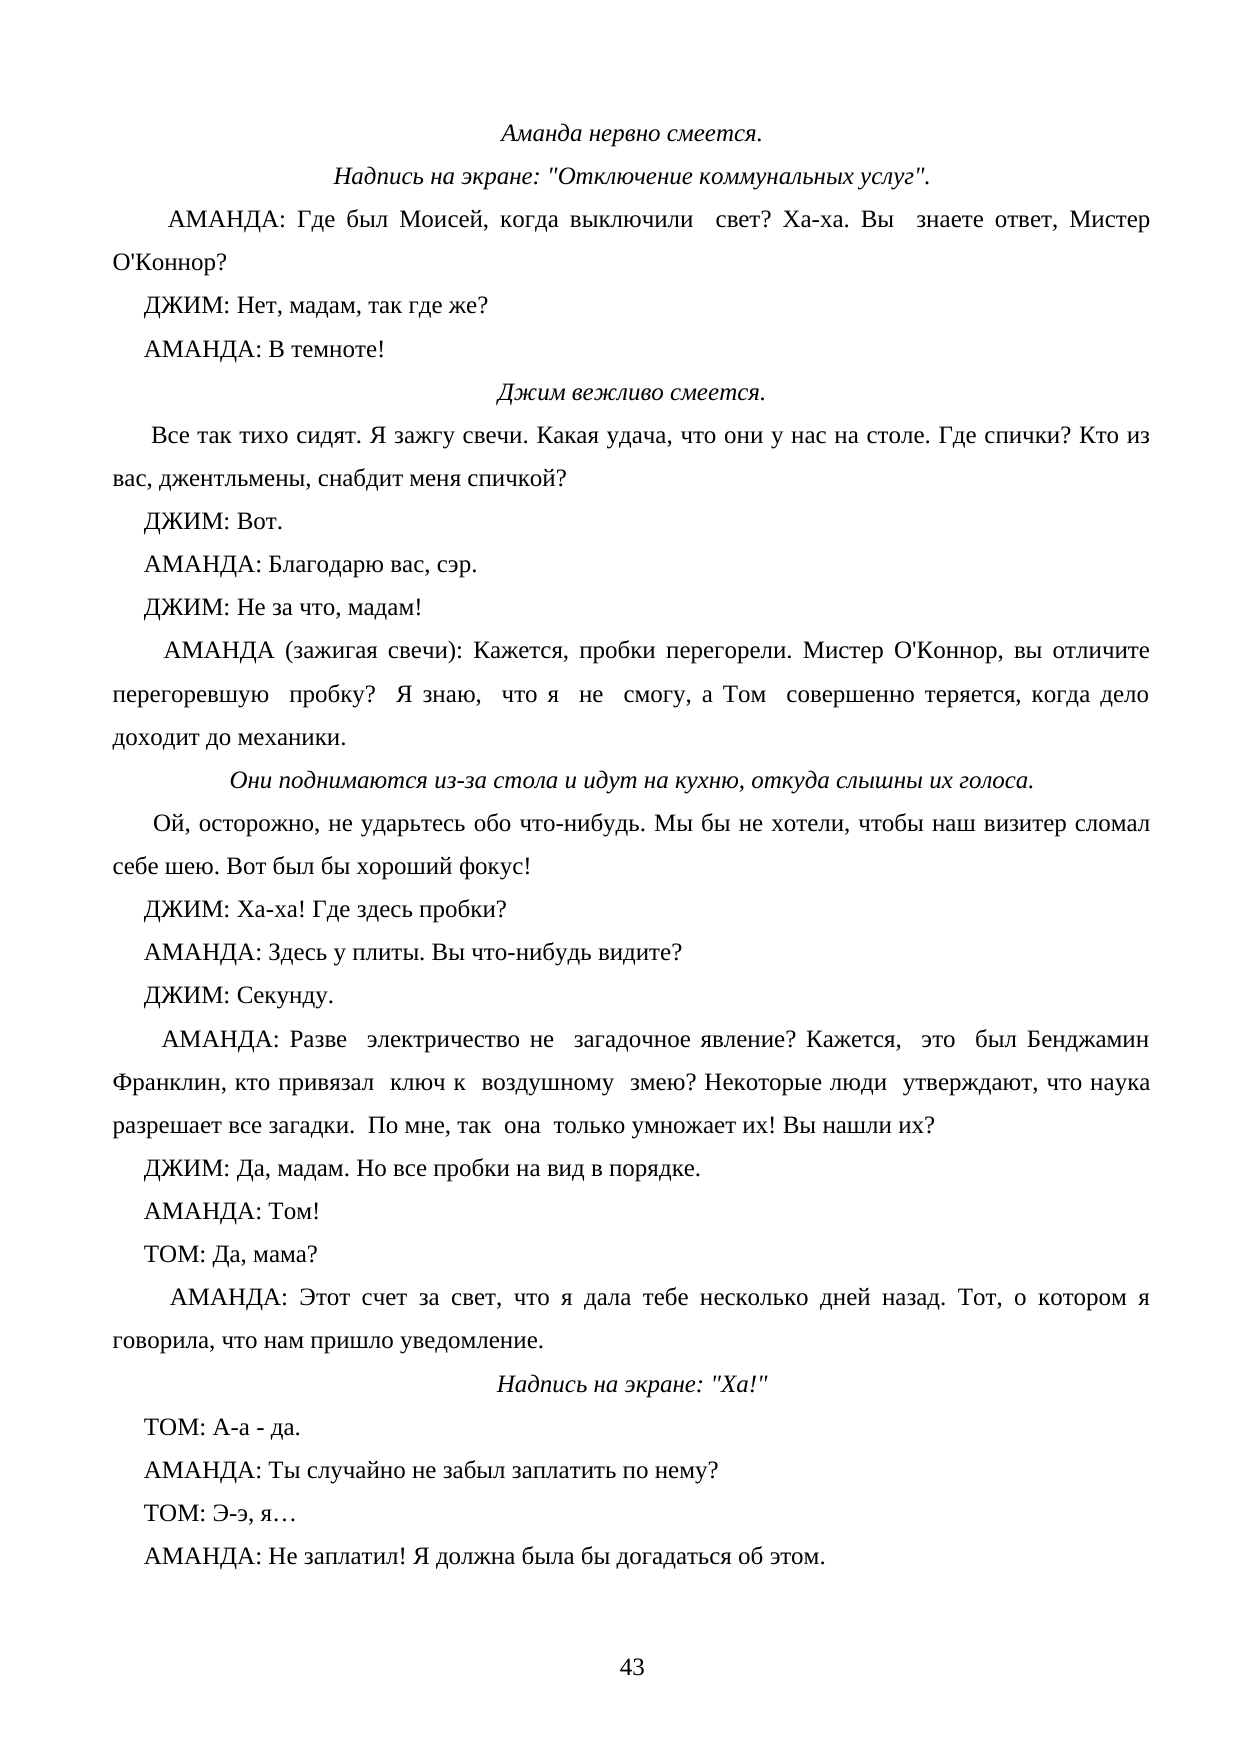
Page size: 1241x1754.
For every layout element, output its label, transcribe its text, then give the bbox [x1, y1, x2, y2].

text АМАНДА: Том! [112, 1196, 1152, 1225]
text ТОМ: А-а - да. [112, 1412, 1152, 1441]
text Они поднимаются из-за стола и идут на кухню, откуда слышны их голоса. [112, 765, 1152, 794]
text Аманда нервно смеется. [112, 118, 1152, 147]
text Надпись на экране: "Ха!" [112, 1369, 1152, 1397]
text АМАНДА: Благодарю вас, сэр. [112, 549, 1152, 578]
text АМАНДА: Этот счет за свет, что я дала тебе несколько дней назад. Тот, о котором я говорила, что нам пришло уведомление. [112, 1282, 1152, 1354]
text АМАНДА: Здесь у плиты. Вы что-нибудь видите? [112, 937, 1152, 966]
text АМАНДА: В темноте! [112, 334, 1152, 362]
text АМАНДА: Где был Моисей, когда выключили свет? Ха-ха. Вы знаете ответ, Мистер О'Коннор? [112, 204, 1152, 276]
text Надпись на экране: "Отключение коммунальных услуг". [112, 161, 1152, 190]
text Все так тихо сидят. Я зажгу свечи. Какая удача, что они у нас на столе. Где спички? Кто из вас, джентльмены, снабдит меня спичкой? [112, 420, 1152, 492]
text Ой, осторожно, не ударьтесь обо что-нибудь. Мы бы не хотели, чтобы наш визитер сломал себе шею. Вот был бы хороший фокус! [112, 808, 1152, 880]
text Джим вежливо смеется. [112, 377, 1152, 406]
text АМАНДА: Не заплатил! Я должна была бы догадаться об этом. [112, 1541, 1152, 1570]
text ТОМ: Да, мама? [112, 1239, 1152, 1268]
text ДЖИМ: Вот. [112, 506, 1152, 535]
text ТОМ: Э-э, я… [112, 1498, 1152, 1527]
text АМАНДА: Разве электричество не загадочное явление? Кажется, это был Бенджамин Франклин, кто привязал ключ к воздушному змею? Некоторые люди утверждают, что наука разрешает все загадки. По мне, так она только умножает их! Вы нашли их? [112, 1024, 1152, 1139]
text ДЖИМ: Нет, мадам, так где же? [112, 291, 1152, 319]
text ДЖИМ: Ха-ха! Где здесь пробки? [112, 894, 1152, 923]
text АМАНДА: Ты случайно не забыл заплатить по нему? [112, 1455, 1152, 1484]
text ДЖИМ: Не за что, мадам! [112, 592, 1152, 621]
text ДЖИМ: Да, мадам. Но все пробки на вид в порядке. [112, 1153, 1152, 1182]
text ДЖИМ: Секунду. [112, 981, 1152, 1009]
text АМАНДА (зажигая свечи): Кажется, пробки перегорели. Мистер О'Коннор, вы отличите перегоревшую пробку? Я знаю, что я не смогу, а Том совершенно теряется, когда дело доходит до механики. [112, 636, 1152, 751]
